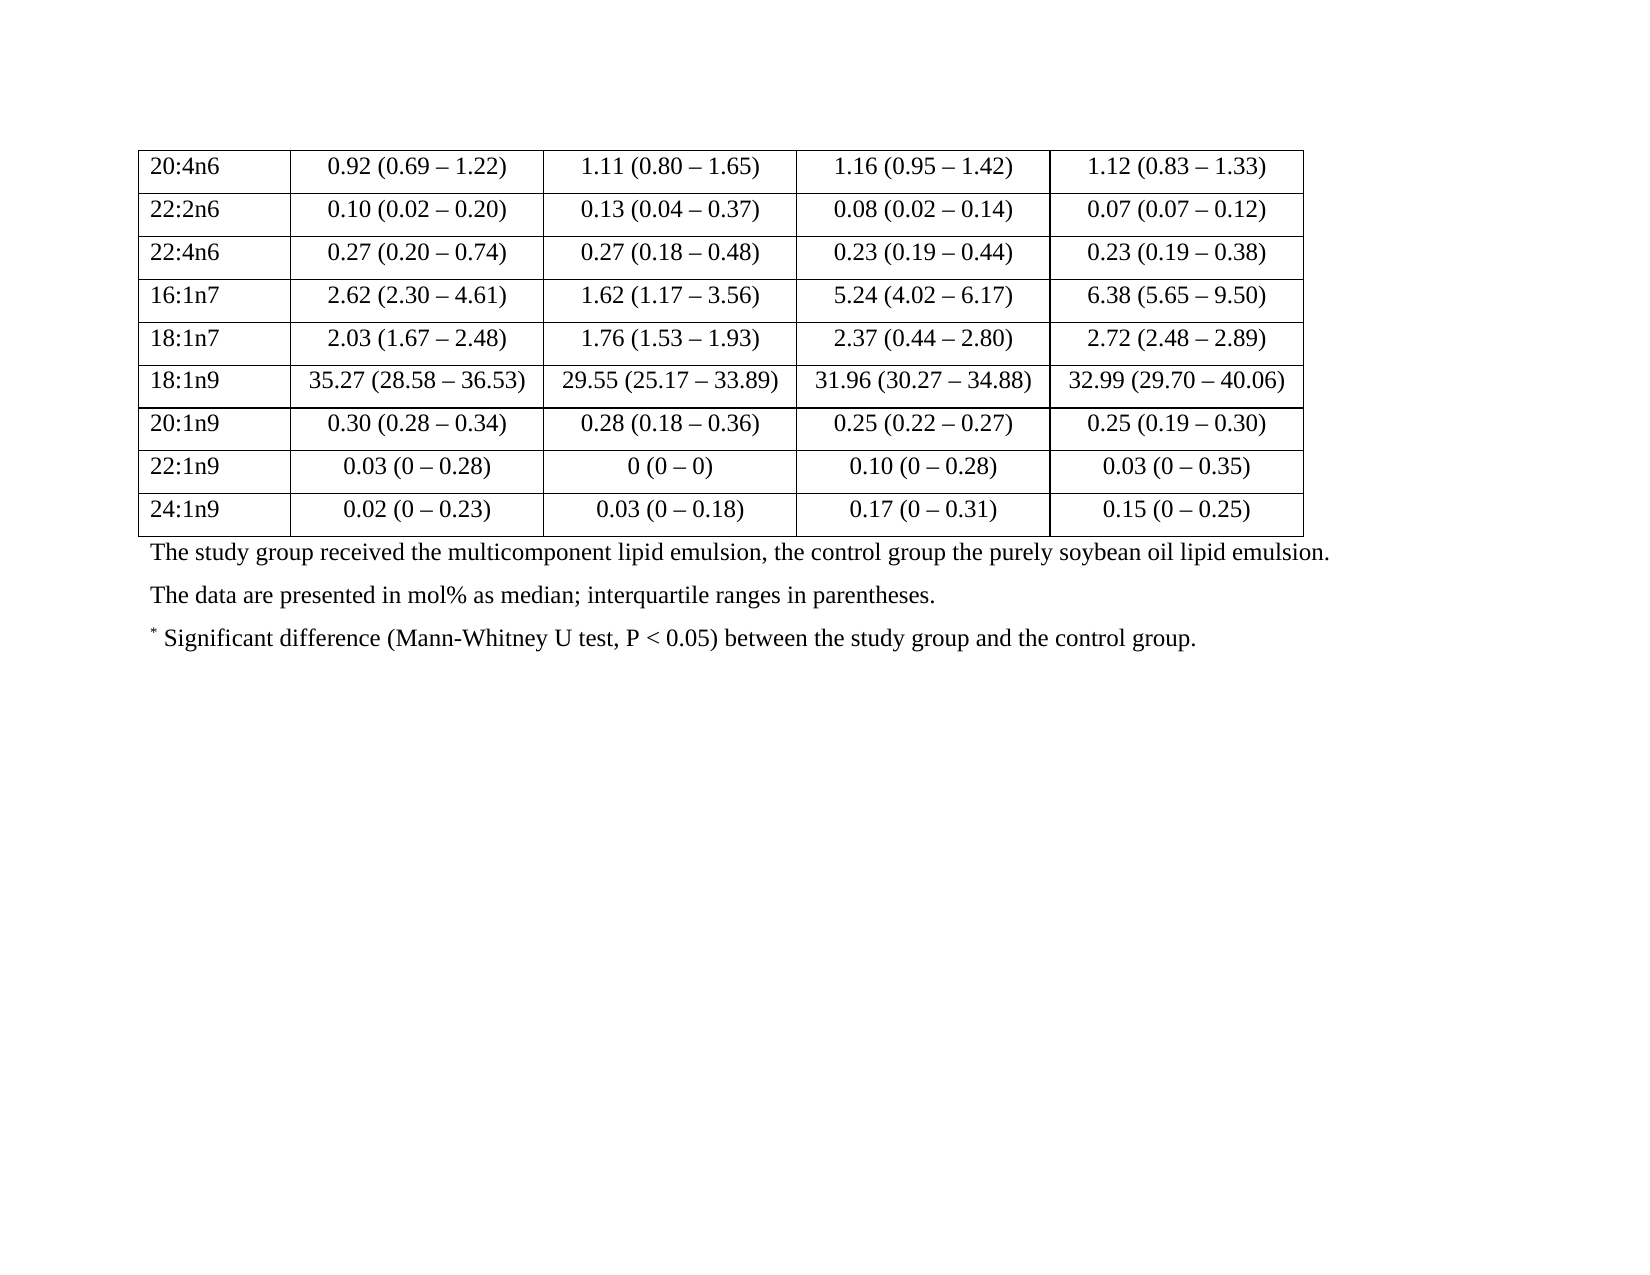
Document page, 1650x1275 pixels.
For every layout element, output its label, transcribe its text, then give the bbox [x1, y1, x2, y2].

table_cell 22:1n9 [139, 451, 290, 493]
table_cell 22:4n6 [139, 237, 290, 279]
table_cell 0.08 (0.02 – 0.14) [797, 194, 1049, 236]
table_cell 0.25 (0.19 – 0.30) [1051, 409, 1303, 450]
table_cell 18:1n9 [139, 366, 290, 407]
text The study group received the multicomponent lipid emulsion, the control group the purely soybean oil lipid emulsion. [150, 537, 1500, 566]
table_cell 1.62 (1.17 – 3.56) [544, 280, 796, 322]
table_cell 0.03 (0 – 0.28) [291, 451, 543, 493]
table_cell 2.37 (0.44 – 2.80) [797, 323, 1049, 364]
table_cell 0.10 (0.02 – 0.20) [291, 194, 543, 236]
table_cell 0.27 (0.20 – 0.74) [291, 237, 543, 279]
table_cell 0.27 (0.18 – 0.48) [544, 237, 796, 279]
table_cell 2.72 (2.48 – 2.89) [1051, 323, 1303, 364]
table_cell 0.03 (0 – 0.35) [1051, 451, 1303, 493]
table_cell 0.15 (0 – 0.25) [1051, 494, 1303, 536]
table_cell 0.03 (0 – 0.18) [544, 494, 796, 536]
table_cell 0.10 (0 – 0.28) [797, 451, 1049, 493]
table_cell 2.03 (1.67 – 2.48) [291, 323, 543, 364]
table_cell 22:2n6 [139, 194, 290, 236]
table_cell 0.23 (0.19 – 0.38) [1051, 237, 1303, 279]
table_cell 1.11 (0.80 – 1.65) [544, 151, 796, 193]
table_cell 35.27 (28.58 – 36.53) [291, 366, 543, 407]
table_cell 18:1n7 [139, 323, 290, 364]
table_cell 6.38 (5.65 – 9.50) [1051, 280, 1303, 322]
table_cell 20:1n9 [139, 409, 290, 450]
table_cell 0.02 (0 – 0.23) [291, 494, 543, 536]
table_cell 1.76 (1.53 – 1.93) [544, 323, 796, 364]
table_cell 0.17 (0 – 0.31) [797, 494, 1049, 536]
table_cell 0.30 (0.28 – 0.34) [291, 409, 543, 450]
table_cell 2.62 (2.30 – 4.61) [291, 280, 543, 322]
text The data are presented in mol% as median; interquartile ranges in parentheses. [150, 580, 1500, 609]
table_cell 1.12 (0.83 – 1.33) [1051, 151, 1303, 193]
table_cell 16:1n7 [139, 280, 290, 322]
table_cell 0.28 (0.18 – 0.36) [544, 409, 796, 450]
table_cell 32.99 (29.70 – 40.06) [1051, 366, 1303, 407]
table_cell 0.25 (0.22 – 0.27) [797, 409, 1049, 450]
table_cell 0.13 (0.04 – 0.37) [544, 194, 796, 236]
table_cell 0.23 (0.19 – 0.44) [797, 237, 1049, 279]
table_cell 1.16 (0.95 – 1.42) [797, 151, 1049, 193]
table_cell 29.55 (25.17 – 33.89) [544, 366, 796, 407]
table_cell 0 (0 – 0) [544, 451, 796, 493]
table_cell 5.24 (4.02 – 6.17) [797, 280, 1049, 322]
table_cell 0.07 (0.07 – 0.12) [1051, 194, 1303, 236]
table_cell 20:4n6 [139, 151, 290, 193]
table_cell 31.96 (30.27 – 34.88) [797, 366, 1049, 407]
table_cell 0.92 (0.69 – 1.22) [291, 151, 543, 193]
table_cell 24:1n9 [139, 494, 290, 536]
text * Significant difference (Mann-Whitney U test, P < 0.05) between the study group and the control group. [150, 623, 1500, 652]
